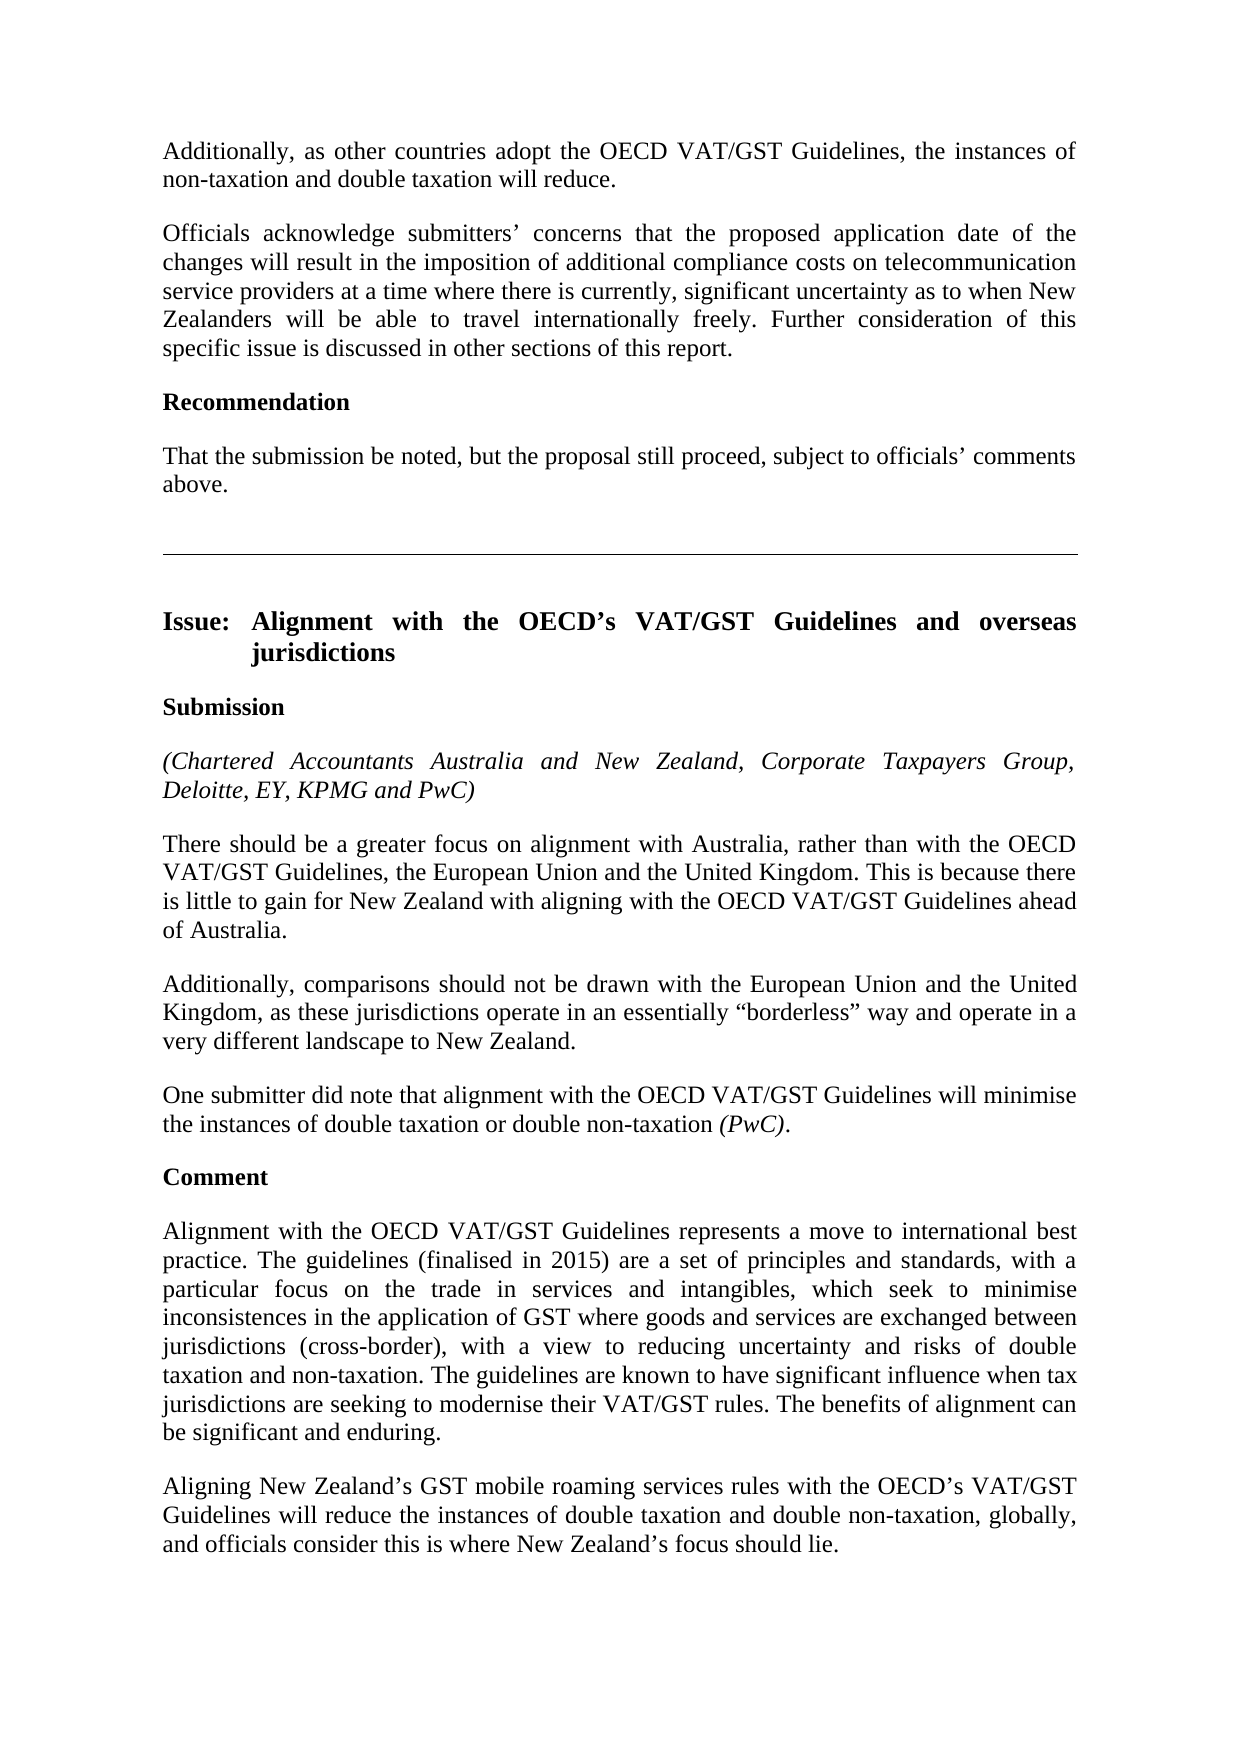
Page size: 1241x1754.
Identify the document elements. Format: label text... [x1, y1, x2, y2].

text Officials acknowledge submitters’ concerns that the proposed application date of the changes will result in the imposition of additional compliance costs on telecommunication service providers at a time where there is currently, significant uncertainty as to when New Zealanders will be able to travel internationally freely. Further consideration of this specific issue is discussed in other sections of this report. [162, 218, 1078, 362]
text One submitter did note that alignment with the OECD VAT/GST Guidelines will minimise the instances of double taxation or double non-taxation (PwC). [162, 1080, 1078, 1137]
text Alignment with the OECD VAT/GST Guidelines represents a move to international best practice. The guidelines (finalised in 2015) are a set of principles and standards, with a particular focus on the trade in services and intangibles, which seek to minimise inconsistences in the application of GST where goods and services are exchanged between jurisdictions (cross-border), with a view to reducing uncertainty and risks of double taxation and non-taxation. The guidelines are known to have significant influence when tax jurisdictions are seeking to modernise their VAT/GST rules. The benefits of alignment can be significant and enduring. [162, 1216, 1078, 1446]
subtitle Recommendation [162, 387, 1078, 416]
subtitle Issue: Alignment with the OECD’s VAT/GST Guidelines and overseas jurisdictions [162, 605, 1078, 667]
subtitle Submission [162, 692, 1078, 721]
text Additionally, as other countries adopt the OECD VAT/GST Guidelines, the instances of non-taxation and double taxation will reduce. [162, 136, 1078, 193]
text (Chartered Accountants Australia and New Zealand, Corporate Taxpayers Group, Deloitte, EY, KPMG and PwC) [162, 746, 1078, 804]
text Additionally, comparisons should not be drawn with the European Union and the United Kingdom, as these jurisdictions operate in an essentially “borderless” way and operate in a very different landscape to New Zealand. [162, 969, 1078, 1055]
text There should be a greater focus on alignment with Australia, rather than with the OECD VAT/GST Guidelines, the European Union and the United Kingdom. This is because there is little to gain for New Zealand with aligning with the OECD VAT/GST Guidelines ahead of Australia. [162, 829, 1078, 944]
subtitle Comment [162, 1162, 1078, 1191]
text That the submission be noted, but the proposal still proceed, subject to officials’ comments above. [162, 441, 1078, 498]
text Aligning New Zealand’s GST mobile roaming services rules with the OECD’s VAT/GST Guidelines will reduce the instances of double taxation and double non-taxation, globally, and officials consider this is where New Zealand’s focus should lie. [162, 1471, 1078, 1557]
